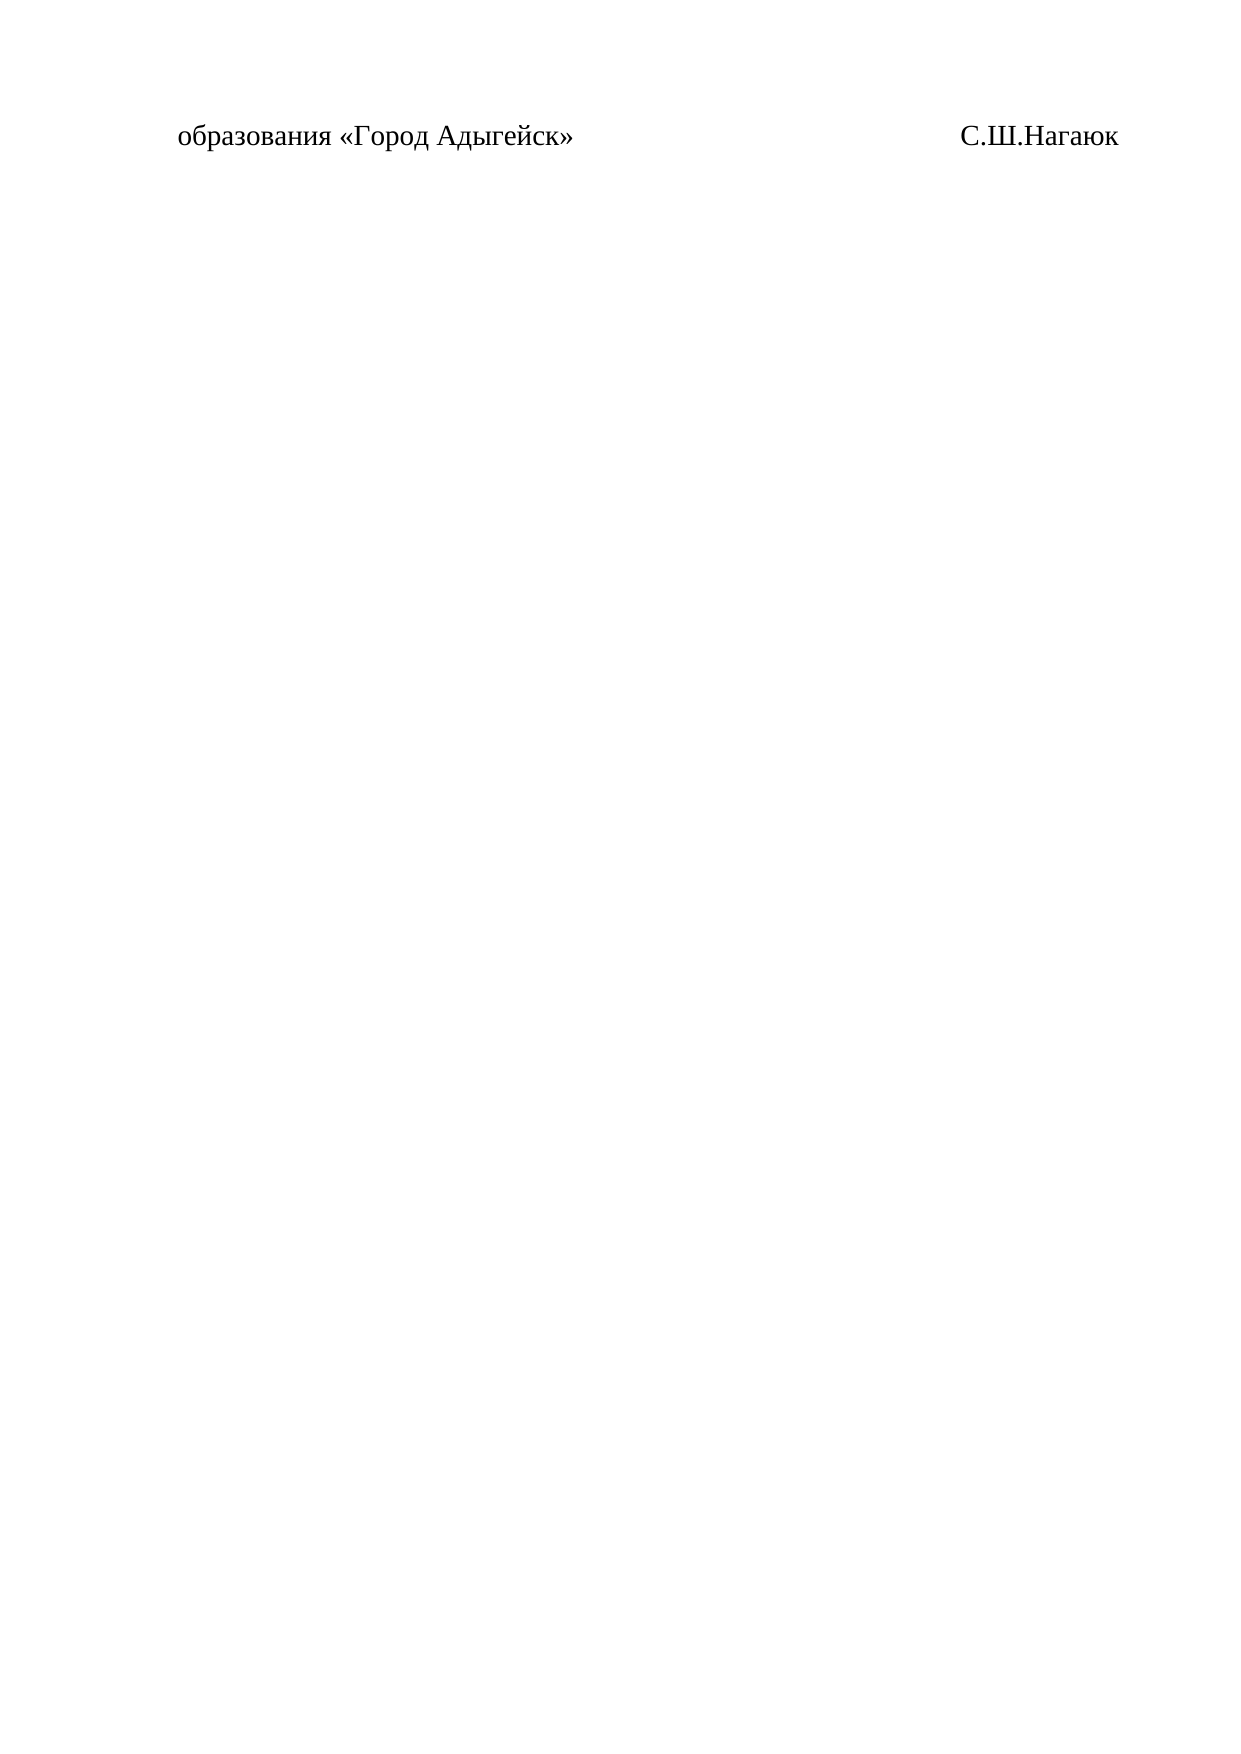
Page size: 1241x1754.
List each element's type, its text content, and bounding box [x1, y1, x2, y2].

text образования «Город Адыгейск» С.Ш.Нагаюк [177, 118, 1122, 152]
